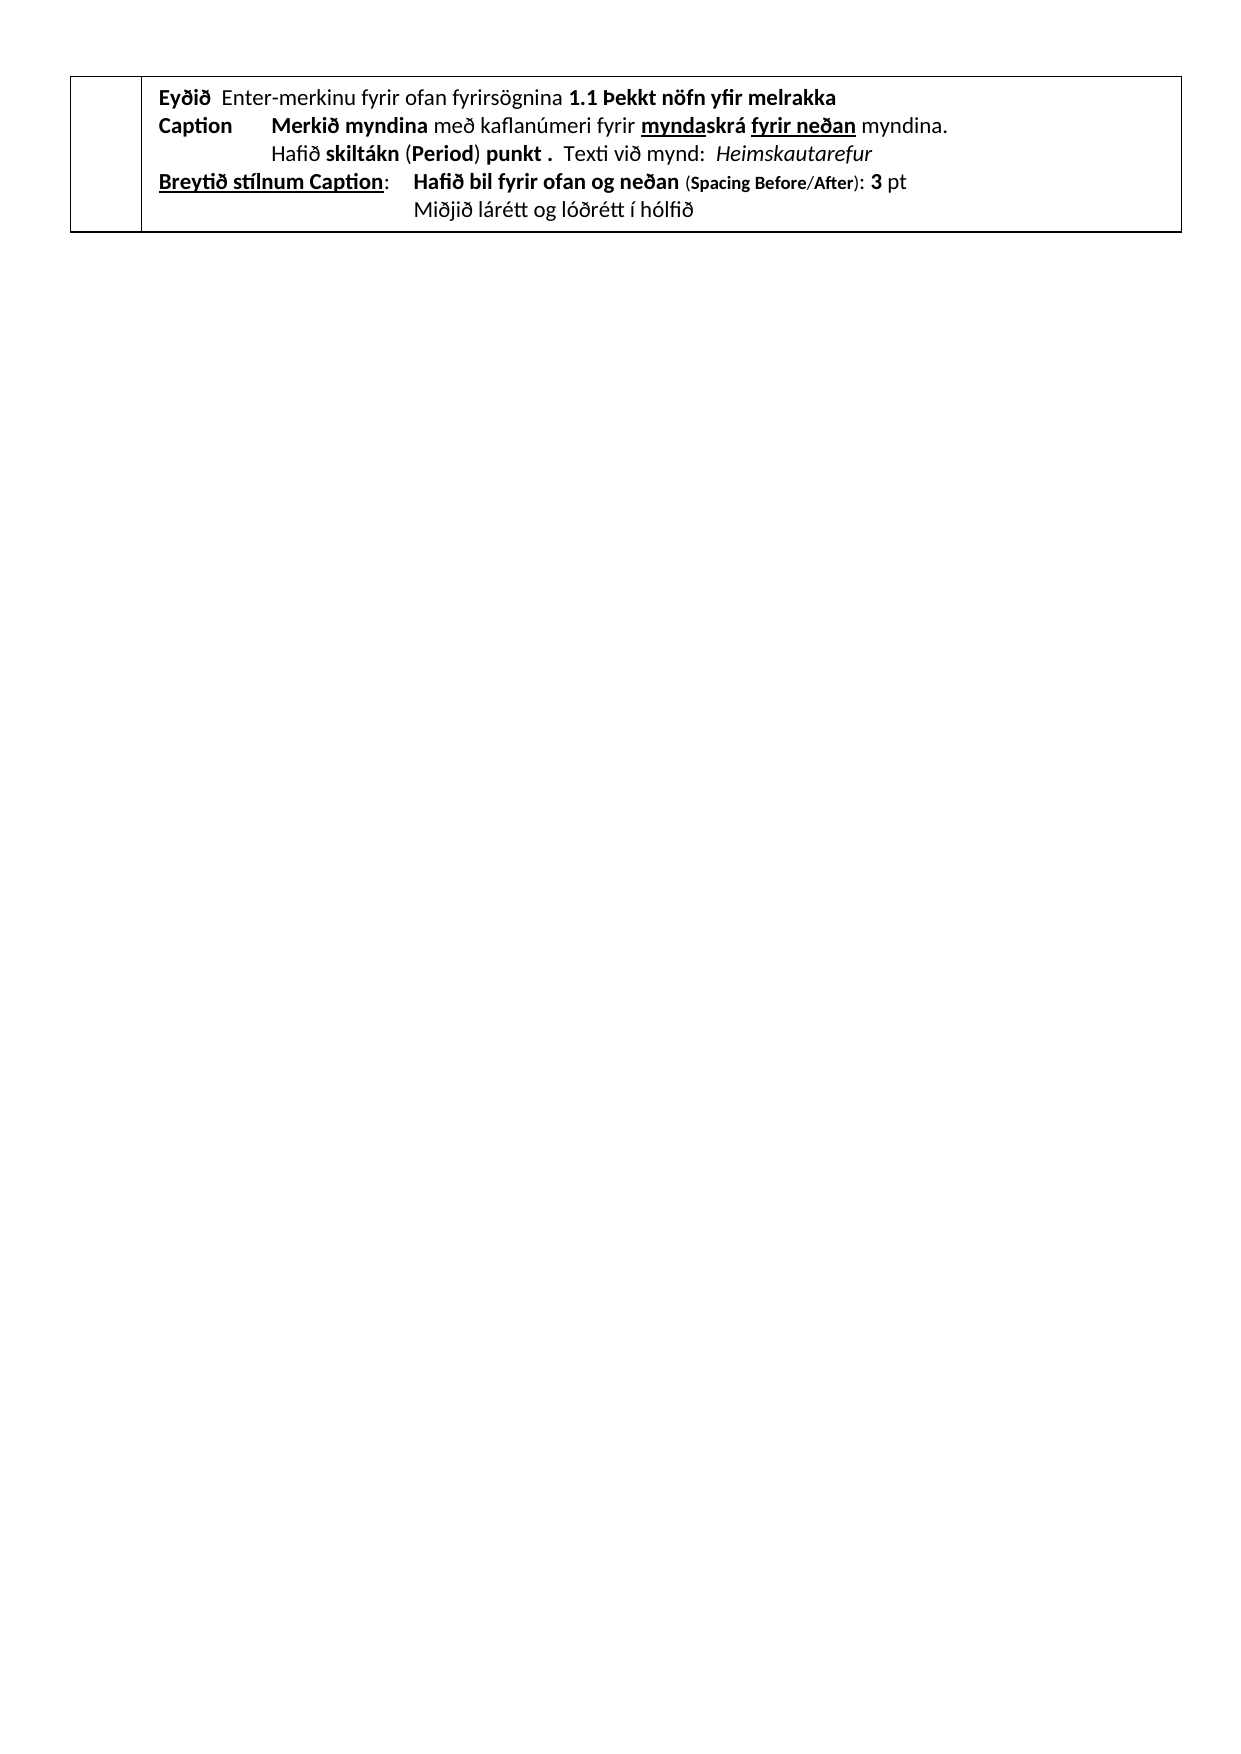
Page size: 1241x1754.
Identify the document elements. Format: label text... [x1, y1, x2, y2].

table_header 5 [71, 77, 141, 231]
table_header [142, 77, 1181, 231]
